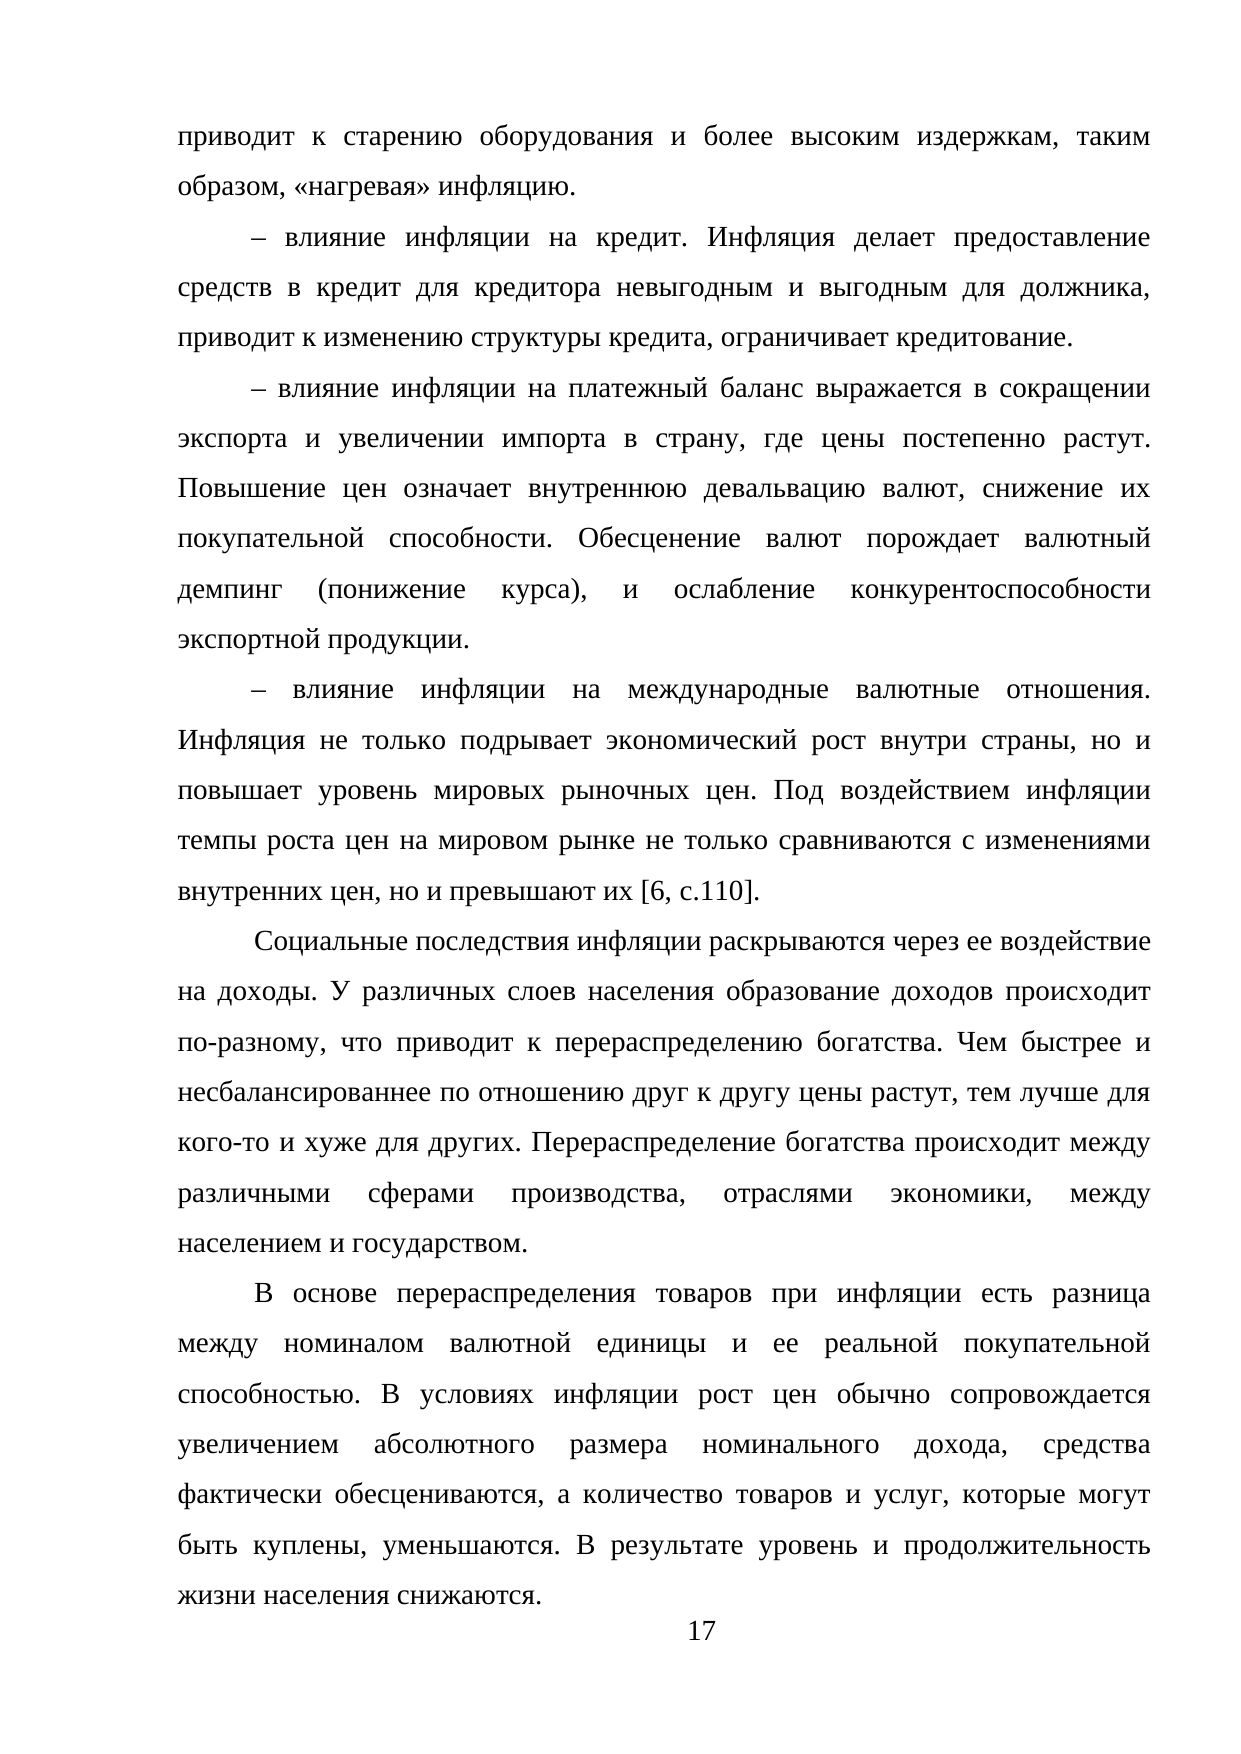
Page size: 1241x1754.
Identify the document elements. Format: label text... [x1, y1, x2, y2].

text В основе перераспределения товаров при инфляции есть разница между номиналом валютной единицы и ее реальной покупательной способностью. В условиях инфляции рост цен обычно сопровождается увеличением абсолютного размера номинального дохода, средства фактически обесцениваются, а количество товаров и услуг, которые могут быть куплены, уменьшаются. В результате уровень и продолжительность жизни населения снижаются. [177, 1275, 1152, 1611]
text Социальные последствия инфляции раскрываются через ее воздействие на доходы. У различных слоев населения образование доходов происходит по-разному, что приводит к перераспределению богатства. Чем быстрее и несбалансированнее по отношению друг к другу цены растут, тем лучше для кого-то и хуже для других. Перераспределение богатства происходит между различными сферами производства, отраслями экономики, между населением и государством. [177, 923, 1152, 1258]
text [177, 118, 1152, 202]
text – влияние инфляции на кредит. Инфляция делает предоставление средств в кредит для кредитора невыгодным и выгодным для должника, приводит к изменению структуры кредита, ограничивает кредитование. [177, 219, 1152, 353]
text – влияние инфляции на международные валютные отношения. Инфляция не только подрывает экономический рост внутри страны, но и повышает уровень мировых рыночных цен. Под воздействием инфляции темпы роста цен на мировом рынке не только сравниваются с изменениями внутренних цен, но и превышают их [6, c.110]. [177, 672, 1152, 906]
text – влияние инфляции на платежный баланс выражается в сокращении экспорта и увеличении импорта в страну, где цены постепенно растут. Повышение цен означает внутреннюю девальвацию валют, снижение их покупательной способности. Обесценение валют порождает валютный демпинг (понижение курса), и ослабление конкурентоспособности экспортной продукции. [177, 370, 1152, 655]
